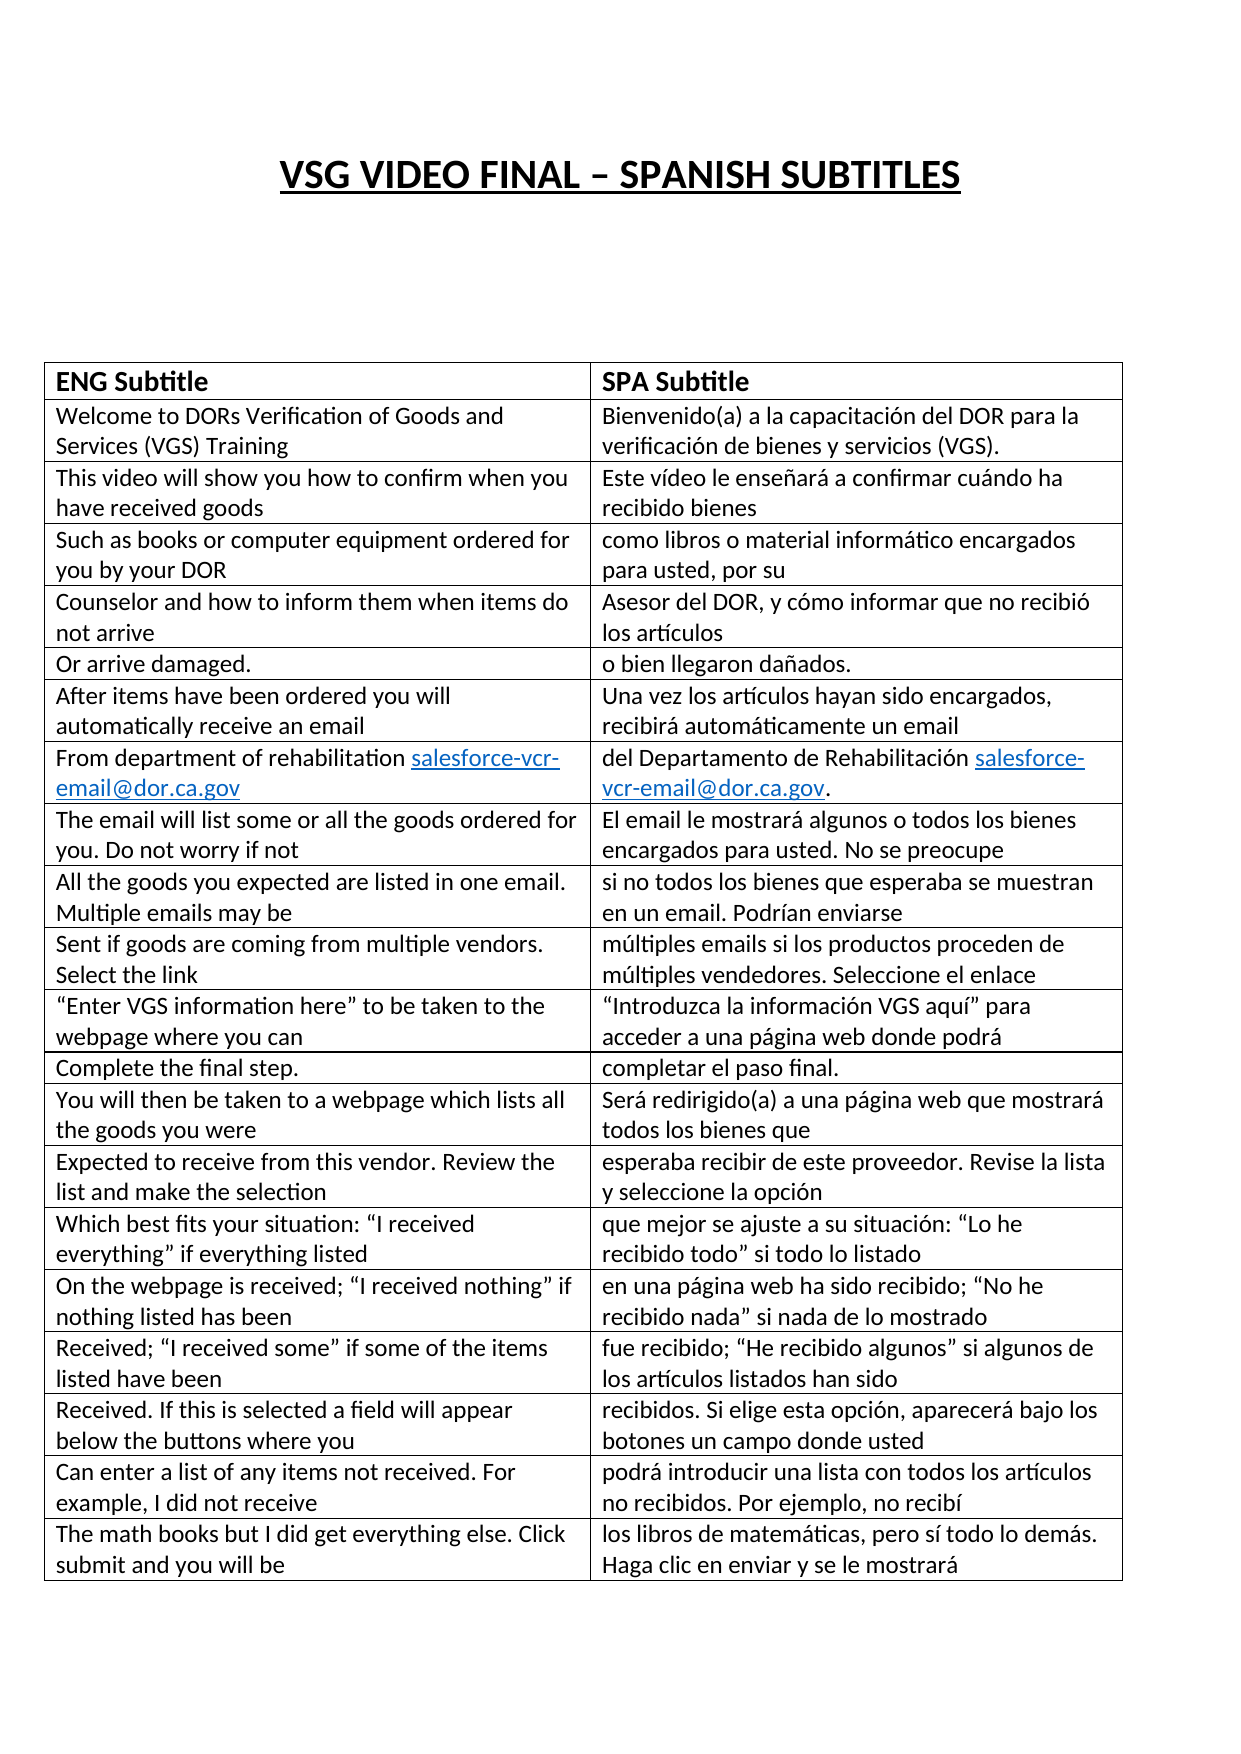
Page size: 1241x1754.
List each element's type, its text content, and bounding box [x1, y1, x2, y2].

table_cell si no todos los bienes que esperaba se muestran en un email. Podrían enviarse [591, 866, 1122, 927]
table_cell Una vez los artículos hayan sido encargados, recibirá automáticamente un email [591, 680, 1122, 741]
table_cell El email le mostrará algunos o todos los bienes encargados para usted. No se preocupe [591, 804, 1122, 865]
table_cell The math books but I did get everything else. Click submit and you will be [45, 1519, 590, 1579]
table_cell Counselor and how to inform them when items do not arrive [45, 586, 590, 647]
table_cell Can enter a list of any items not received. For example, I did not receive [45, 1456, 590, 1517]
table_cell Received; “I received some” if some of the items listed have been [45, 1332, 590, 1393]
table_cell Este vídeo le enseñará a confirmar cuándo ha recibido bienes [591, 462, 1122, 523]
table_cell Complete the final step. [45, 1053, 590, 1083]
table_cell o bien llegaron dañados. [591, 648, 1122, 679]
table_cell The email will list some or all the goods ordered for you. Do not worry if not [45, 804, 590, 865]
table_cell Expected to receive from this vendor. Review the list and make the selection [45, 1146, 590, 1207]
table_cell This video will show you how to confirm when you have received goods [45, 462, 590, 523]
table_cell recibidos. Si elige esta opción, aparecerá bajo los botones un campo donde usted [591, 1394, 1122, 1455]
table_cell Received. If this is selected a field will appear below the buttons where you [45, 1394, 590, 1455]
table_cell Asesor del DOR, y cómo informar que no recibió los artículos [591, 586, 1122, 647]
table_cell You will then be taken to a webpage which lists all the goods you were [45, 1084, 590, 1145]
table_cell del Departamento de Rehabilitación salesforce-vcr-email@dor.ca.gov. [591, 742, 1122, 803]
table_header SPA Subtitle [591, 363, 1122, 399]
table_cell From department of rehabilitation salesforce-vcr-email@dor.ca.gov [45, 742, 590, 803]
table_cell Or arrive damaged. [45, 648, 590, 679]
table_cell After items have been ordered you will automatically receive an email [45, 680, 590, 741]
table_cell esperaba recibir de este proveedor. Revise la lista y seleccione la opción [591, 1146, 1122, 1207]
table_cell “Introduzca la información VGS aquí” para acceder a una página web donde podrá [591, 990, 1122, 1051]
table_cell que mejor se ajuste a su situación: “Lo he recibido todo” si todo lo listado [591, 1208, 1122, 1269]
table_cell Which best fits your situation: “I received everything” if everything listed [45, 1208, 590, 1269]
table_header ENG Subtitle [45, 363, 590, 399]
text VSG VIDEO FINAL – SPANISH SUBTITLES [177, 148, 1063, 198]
table_cell completar el paso final. [591, 1053, 1122, 1083]
table_cell los libros de matemáticas, pero sí todo lo demás. Haga clic en enviar y se le mostrará [591, 1519, 1122, 1579]
table_cell Welcome to DORs Verification of Goods and Services (VGS) Training [45, 400, 590, 461]
table_cell en una página web ha sido recibido; “No he recibido nada” si nada de lo mostrado [591, 1270, 1122, 1331]
table_cell fue recibido; “He recibido algunos” si algunos de los artículos listados han sido [591, 1332, 1122, 1393]
table_cell Será redirigido(a) a una página web que mostrará todos los bienes que [591, 1084, 1122, 1145]
table_cell como libros o material informático encargados para usted, por su [591, 524, 1122, 585]
table_cell Such as books or computer equipment ordered for you by your DOR [45, 524, 590, 585]
table_cell On the webpage is received; “I received nothing” if nothing listed has been [45, 1270, 590, 1331]
table_cell múltiples emails si los productos proceden de múltiples vendedores. Seleccione el enlace [591, 928, 1122, 989]
table_cell podrá introducir una lista con todos los artículos no recibidos. Por ejemplo, no recibí [591, 1456, 1122, 1517]
table_cell “Enter VGS information here” to be taken to the webpage where you can [45, 990, 590, 1051]
table_cell All the goods you expected are listed in one email. Multiple emails may be [45, 866, 590, 927]
table_cell Bienvenido(a) a la capacitación del DOR para la verificación de bienes y servicios (VGS). [591, 400, 1122, 461]
table_cell Sent if goods are coming from multiple vendors. Select the link [45, 928, 590, 989]
